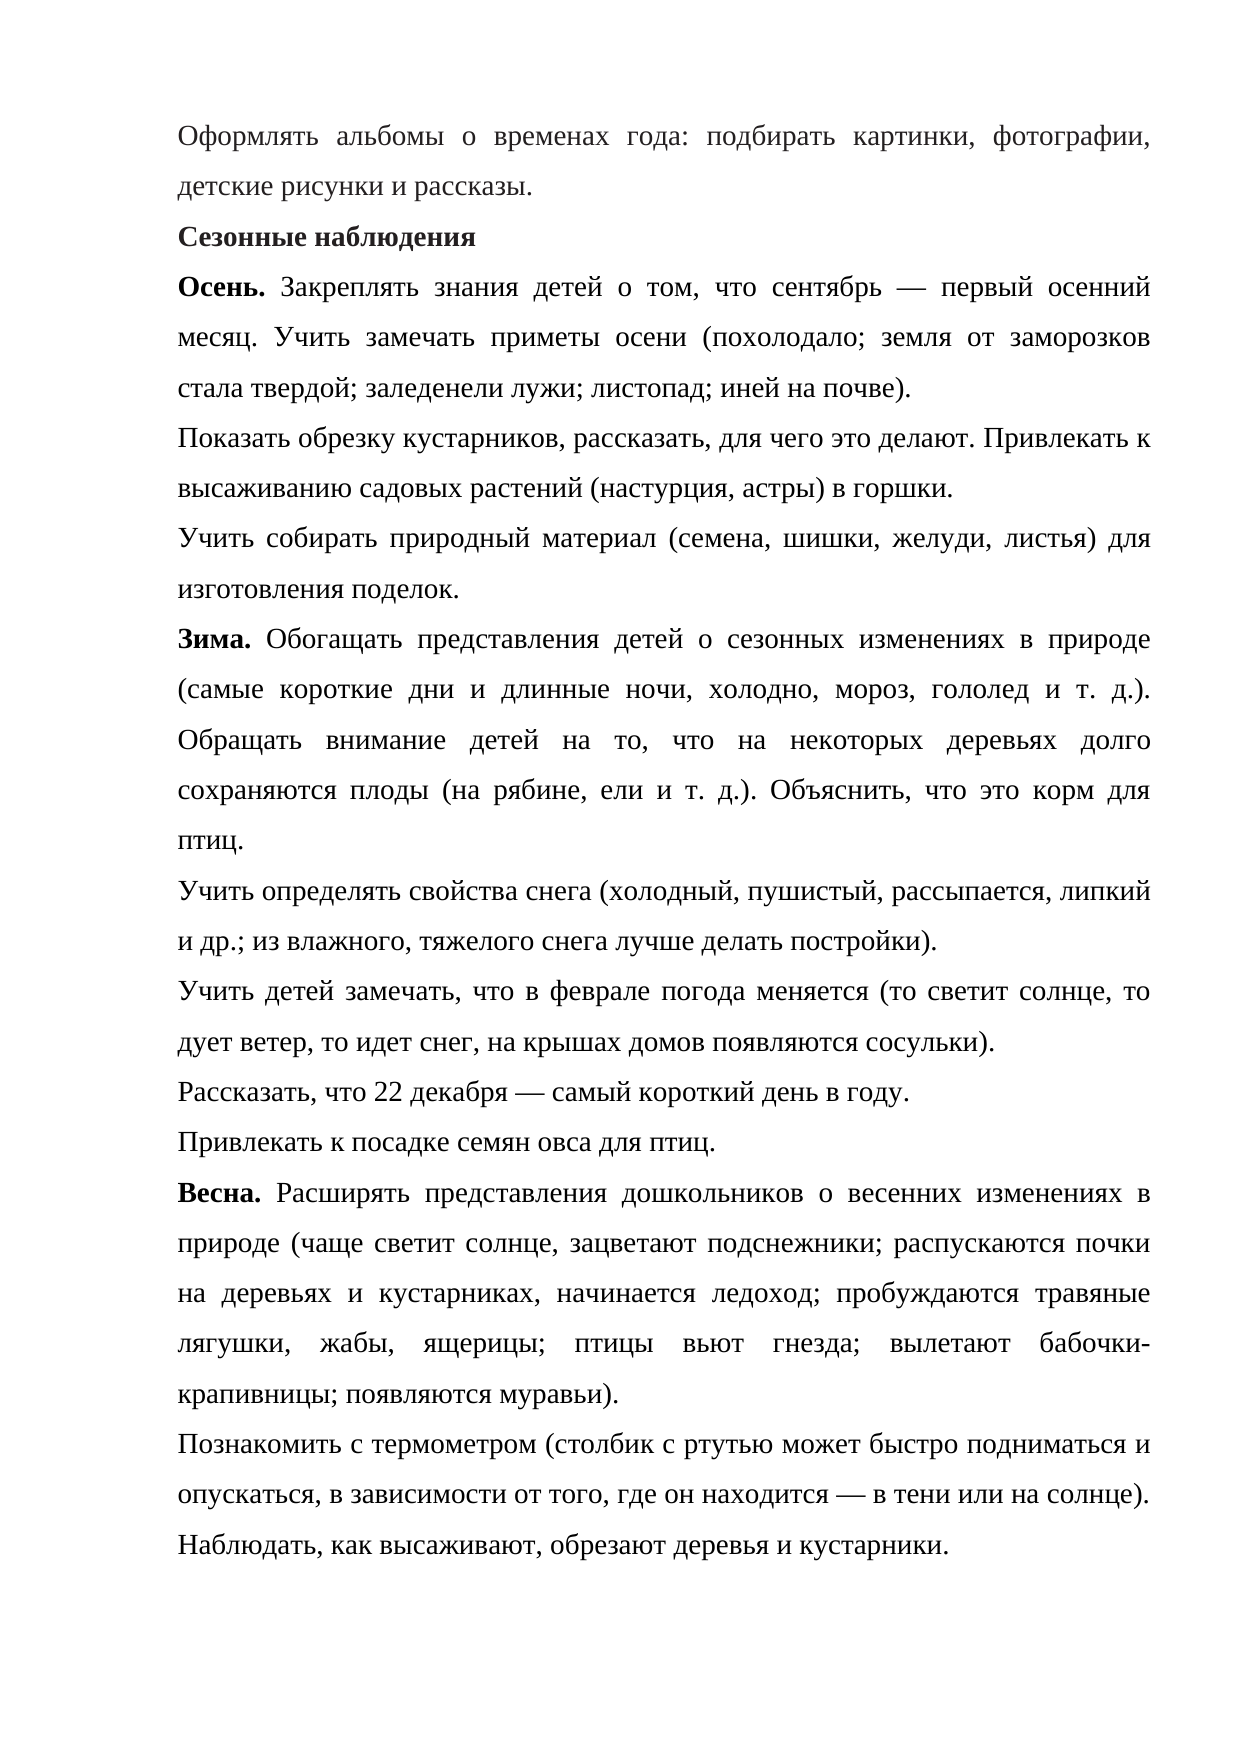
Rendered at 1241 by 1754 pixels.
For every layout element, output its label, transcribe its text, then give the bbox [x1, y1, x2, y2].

text Зима. Обогащать представления детей о сезонных изменениях в природе (самые короткие дни и длинные ночи, холодно, мороз, гололед и т. д.). Обращать внимание детей на то, что на некоторых деревьях долго сохраняются плоды (на рябине, ели и т. д.). Объяснить, что это корм для птиц. [177, 621, 1152, 856]
text Оформлять альбомы о временах года: подбирать картинки, фотографии, детские рисунки и рассказы. [177, 118, 1152, 202]
text Учить детей замечать, что в феврале погода меняется (то светит солнце, то дует ветер, то идет снег, на крышах домов появляются сосульки). [177, 973, 1152, 1057]
text Наблюдать, как высаживают, обрезают деревья и кустарники. [177, 1527, 1152, 1560]
text Осень. Закреплять знания детей о том, что сентябрь — первый осенний месяц. Учить замечать приметы осени (похолодало; земля от заморозков стала твердой; заледенели лужи; листопад; иней на почве). [177, 269, 1152, 403]
text Учить определять свойства снега (холодный, пушистый, рассыпается, липкий и др.; из влажного, тяжелого снега лучше делать постройки). [177, 873, 1152, 957]
text Рассказать, что 22 декабря — самый короткий день в году. [177, 1074, 1152, 1108]
text Весна. Расширять представления дошкольников о весенних изменениях в природе (чаще светит солнце, зацветают подснежники; распускаются почки на деревьях и кустарниках, начинается ледоход; пробуждаются травяные лягушки, жабы, ящерицы; птицы вьют гнезда; вылетают бабочки-крапивницы; появляются муравьи). [177, 1175, 1152, 1409]
text Показать обрезку кустарников, рассказать, для чего это делают. Привлекать к высаживанию садовых растений (настурция, астры) в горшки. [177, 420, 1152, 504]
text Сезонные наблюдения [177, 219, 1152, 252]
text Познакомить с термометром (столбик с ртутью может быстро подниматься и опускаться, в зависимости от того, где он находится — в тени или на солнце). [177, 1426, 1152, 1510]
text Привлекать к посадке семян овса для птиц. [177, 1124, 1152, 1158]
text Учить собирать природный материал (семена, шишки, желуди, листья) для изготовления поделок. [177, 521, 1152, 604]
